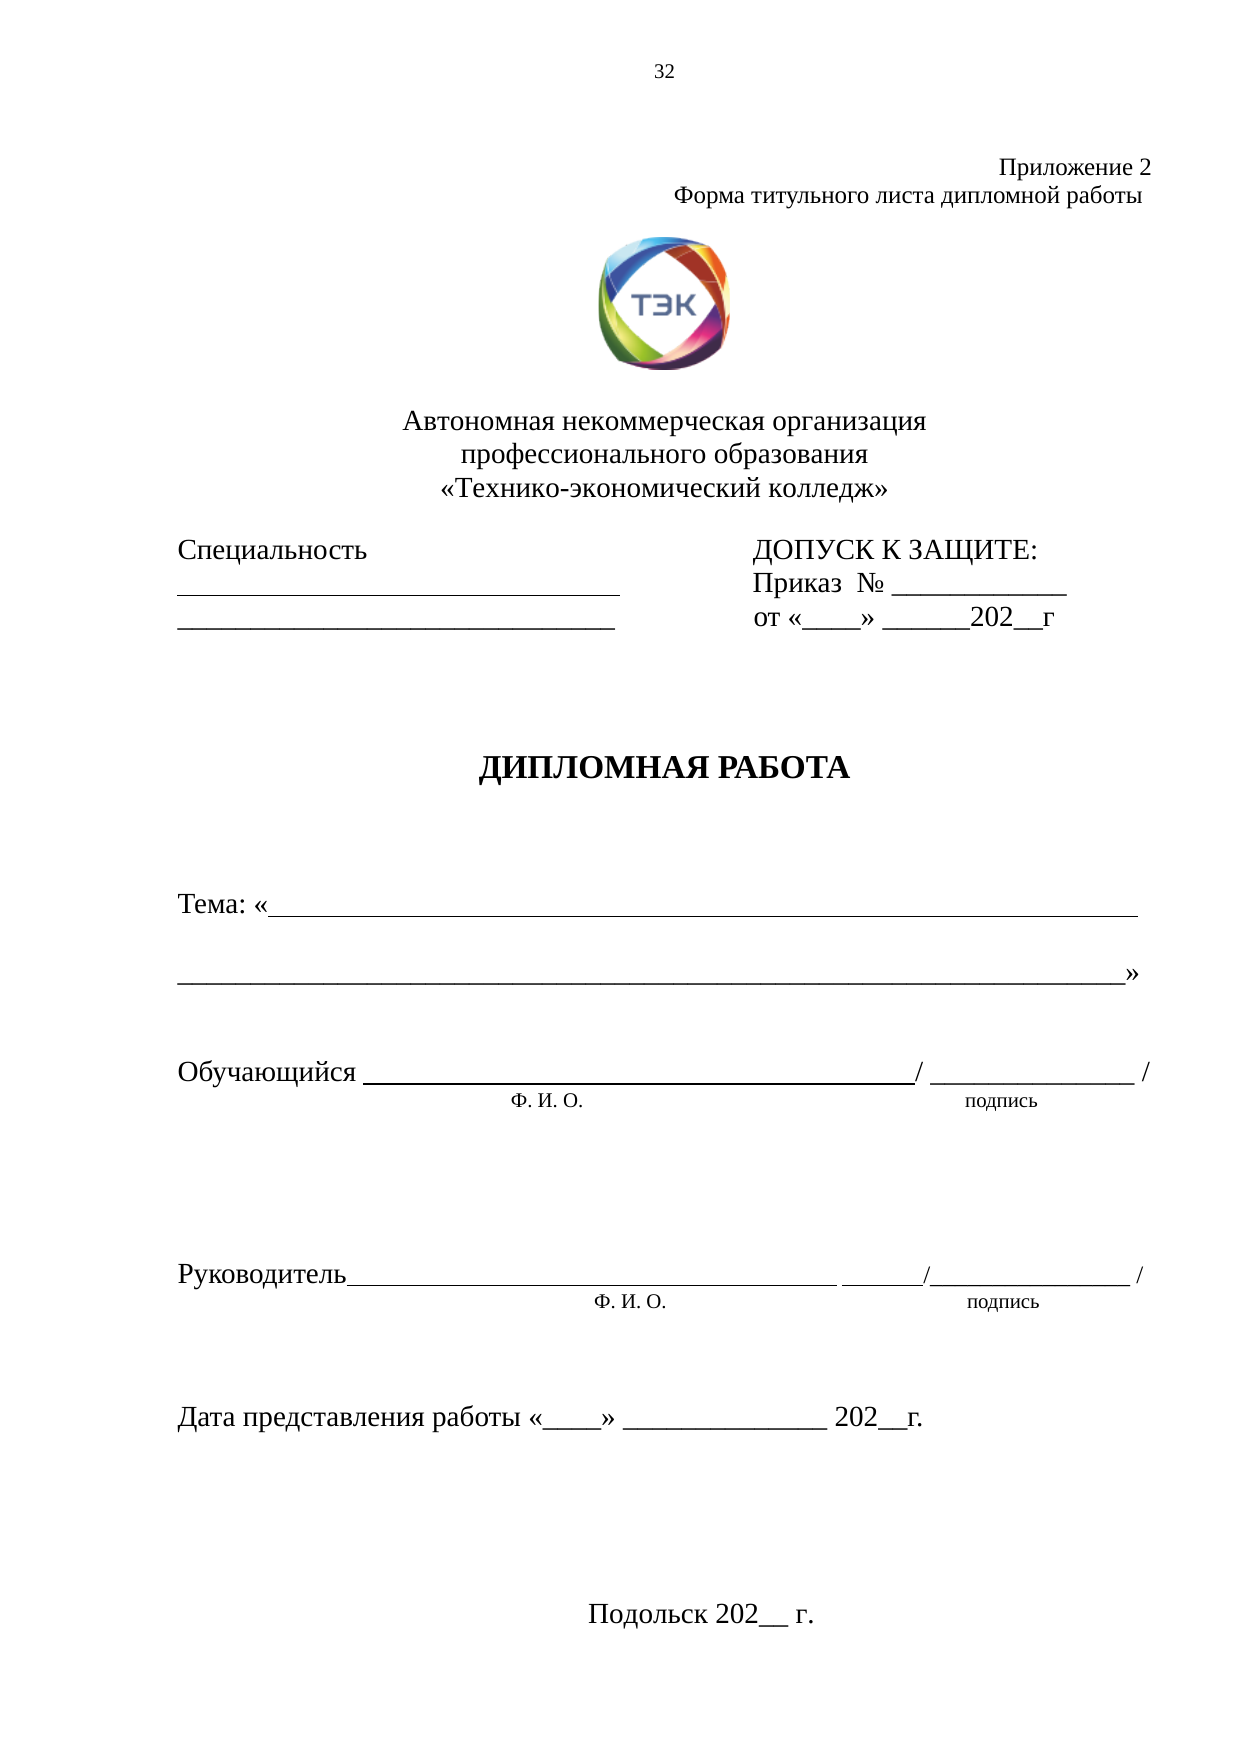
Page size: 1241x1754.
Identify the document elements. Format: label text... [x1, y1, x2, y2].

text ______________________________ от «____» ______202__г [177, 599, 1056, 633]
text Специальность ДОПУСК К ЗАЩИТЕ: [177, 532, 1152, 566]
text Тема: « [177, 887, 1152, 920]
text Дата представления работы «____» ______________ 202__г. [177, 1399, 1152, 1433]
text Подольск 202__ г. [177, 1596, 1152, 1629]
text Ф. И. О. подпись [177, 1289, 1152, 1313]
text Автономная некоммерческая организация [177, 403, 1152, 436]
text Приложение 2 [177, 152, 1152, 180]
text ДИПЛОМНАЯ РАБОТА [177, 748, 1152, 786]
picture [598, 237, 730, 370]
text _________________________________________________________________» [177, 954, 1152, 987]
text Руководитель /________________ / [177, 1256, 1152, 1289]
text Форма титульного листа дипломной работы [177, 180, 1152, 209]
text Приказ № ____________ [177, 566, 1152, 599]
text профессионального образования [177, 436, 1152, 470]
text «Технико-экономический колледж» [177, 470, 1152, 503]
text Ф. И. О. подпись [177, 1088, 1152, 1112]
text Обучающийся / ______________ / [177, 1054, 1152, 1088]
